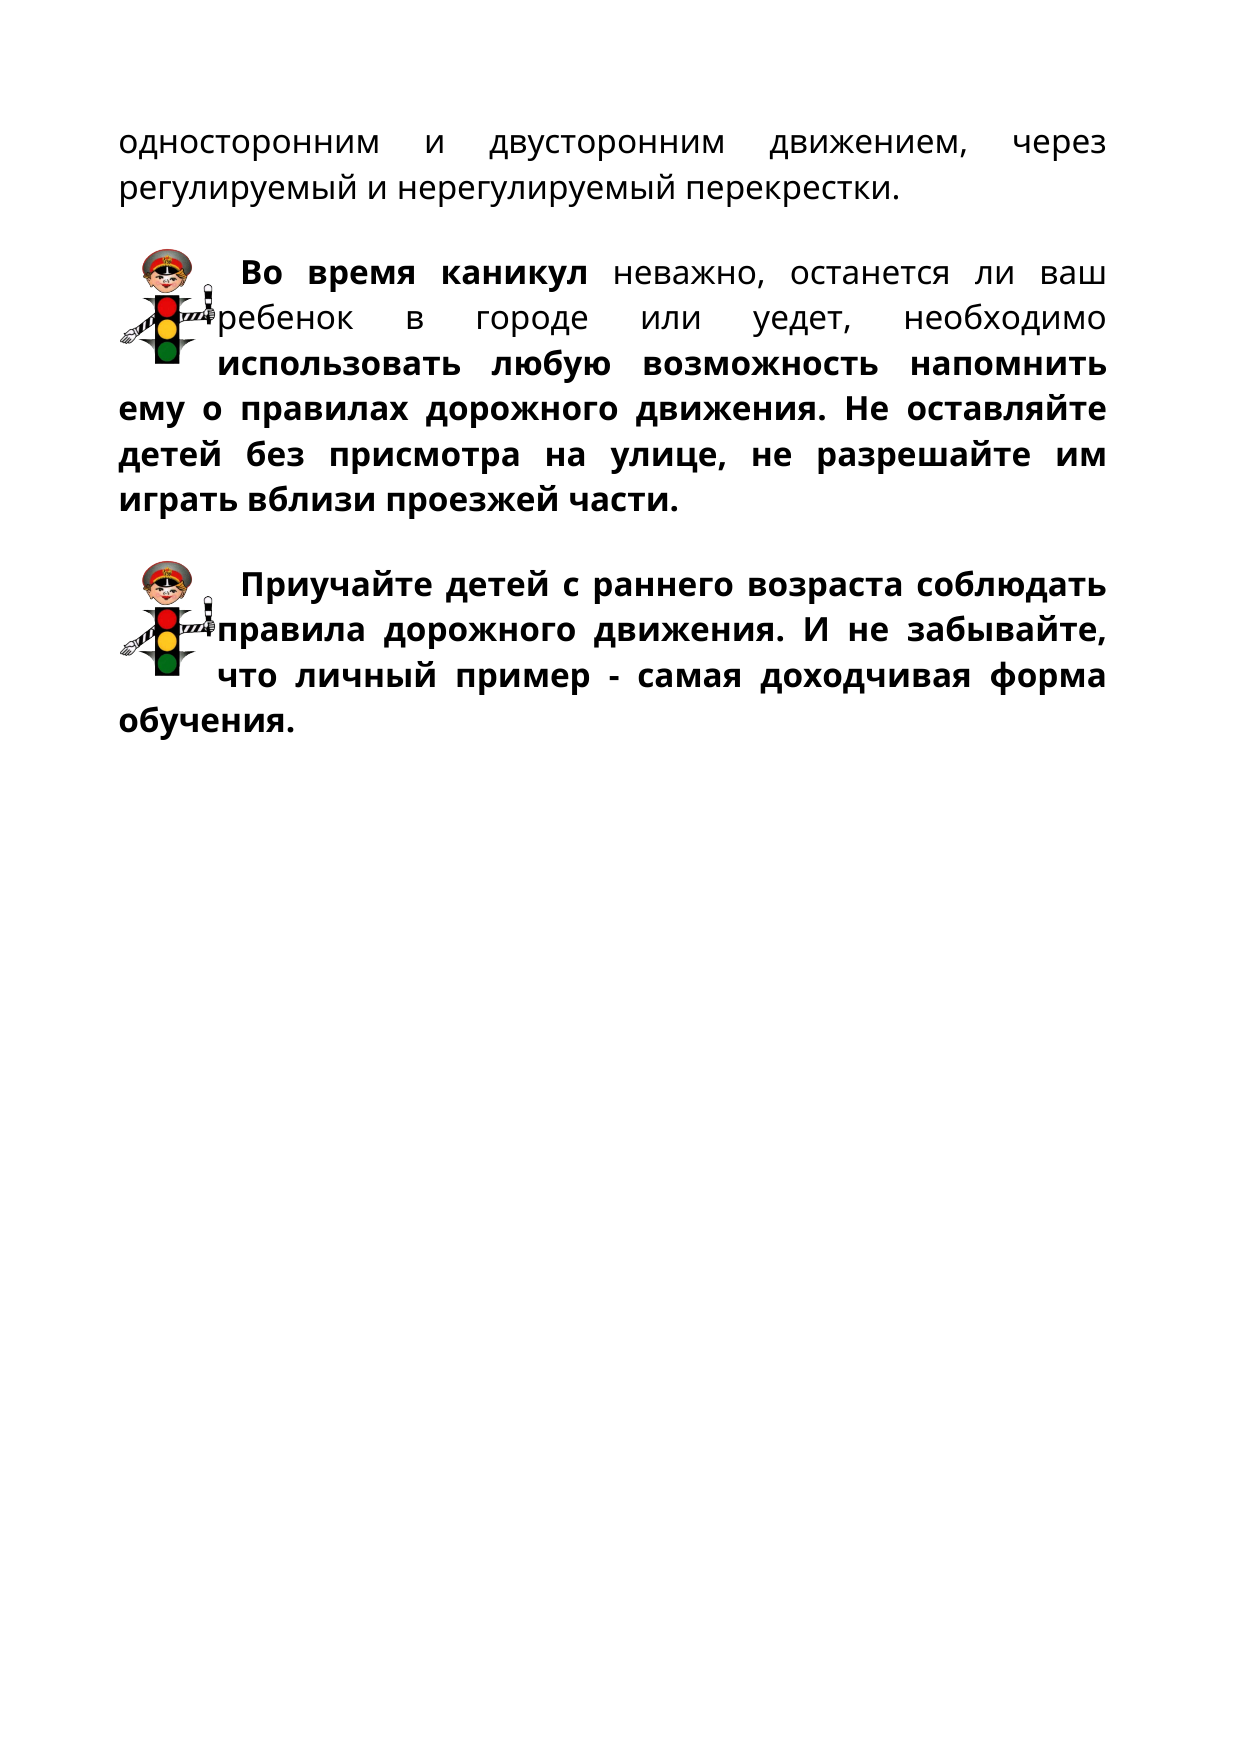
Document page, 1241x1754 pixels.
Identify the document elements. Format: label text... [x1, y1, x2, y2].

picture [118, 248, 217, 365]
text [118, 118, 1107, 209]
picture [118, 560, 217, 677]
text Во время каникул неважно, останется ли ваш ребенок в городе или уедет, необходимо использовать любую возможность напомнить ему о правилах дорожного движения. Не оставляйте детей без присмотра на улице, не разрешайте им играть вблизи проезжей части. [118, 249, 1107, 521]
text Приучайте детей с раннего возраста соблюдать правила дорожного движения. И не забывайте, что личный пример - самая доходчивая форма обучения. [118, 561, 1107, 742]
